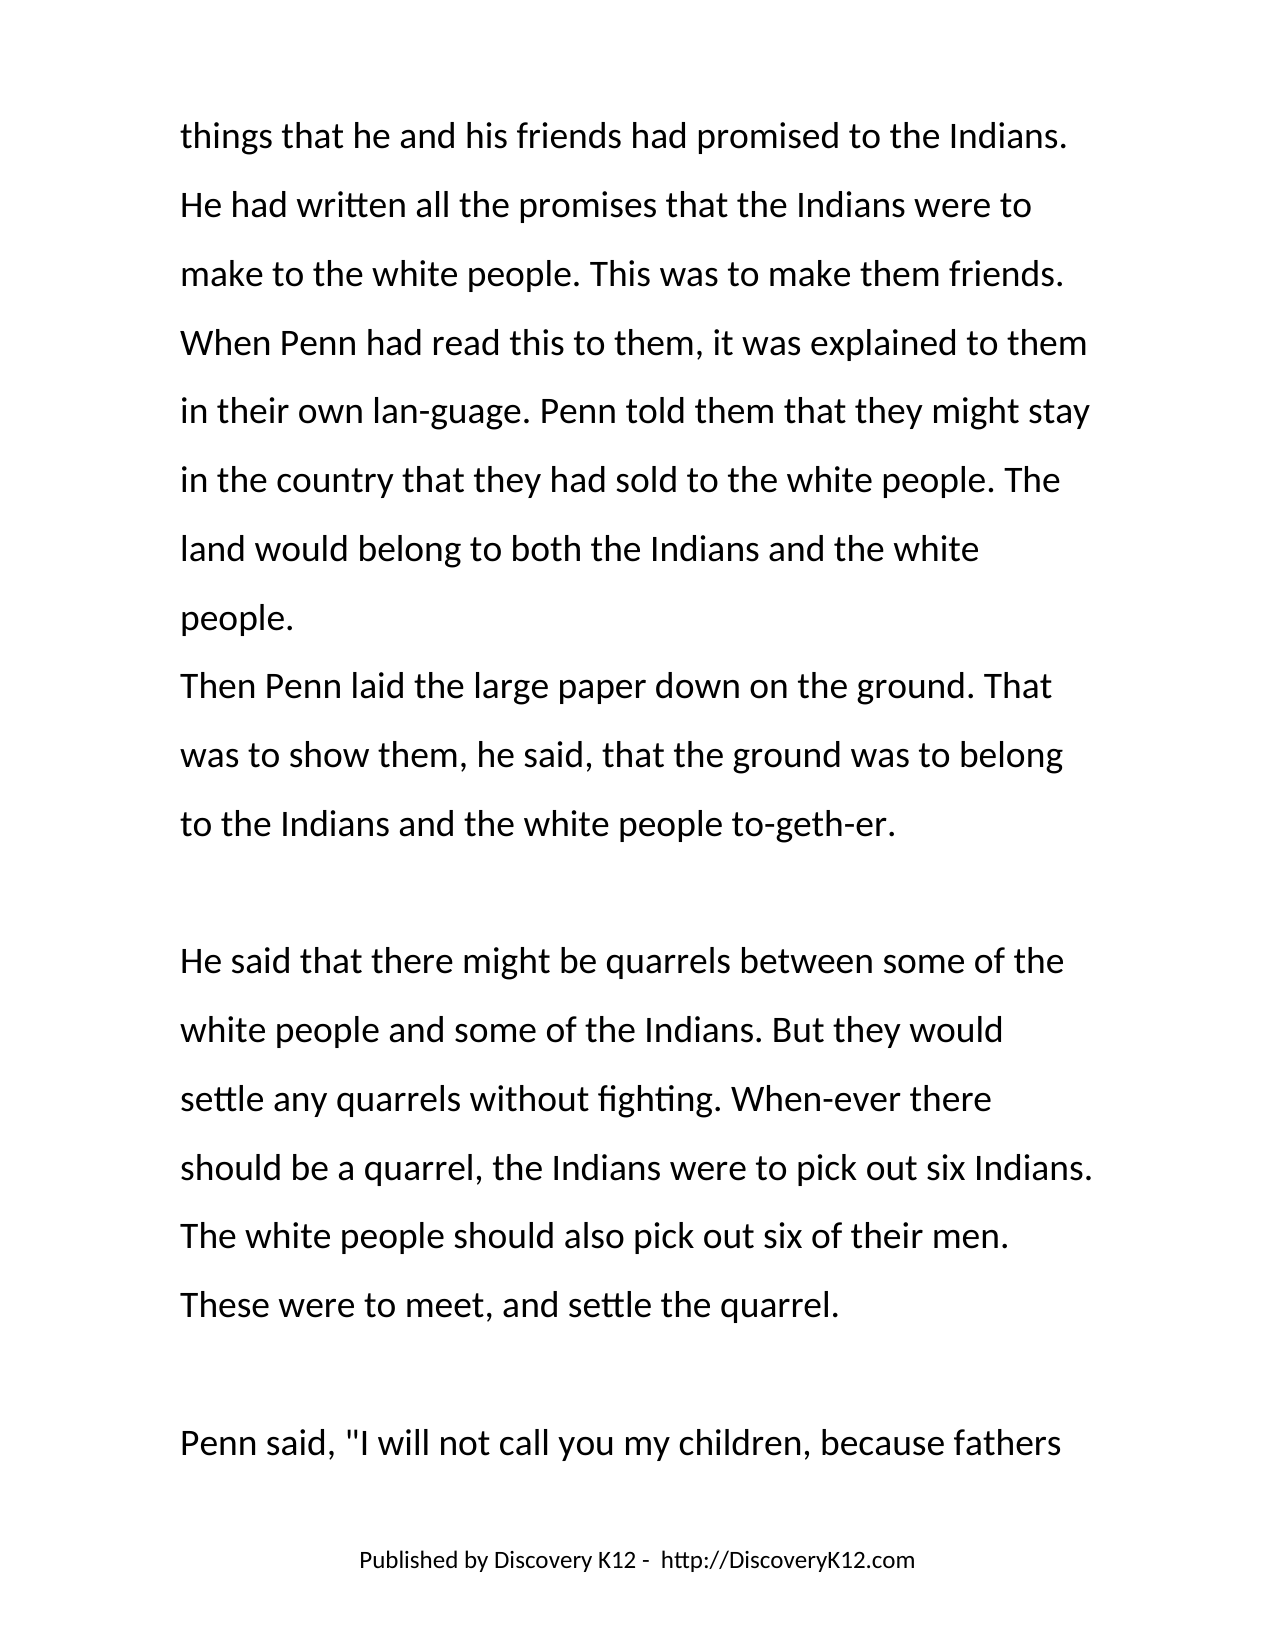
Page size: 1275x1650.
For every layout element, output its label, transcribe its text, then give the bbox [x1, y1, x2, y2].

text Then Penn laid the large paper down on the ground. That was to show them, he said, that the ground was to belong to the Indians and the white people to-geth-er. [180, 662, 1095, 846]
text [180, 112, 1095, 639]
text He said that there might be quarrels between some of the white people and some of the Indians. But they would settle any quarrels without fighting. When-ever there should be a quarrel, the Indians were to pick out six Indians. The white people should also pick out six of their men. These were to meet, and settle the quarrel. [180, 937, 1095, 1327]
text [180, 1419, 1095, 1464]
